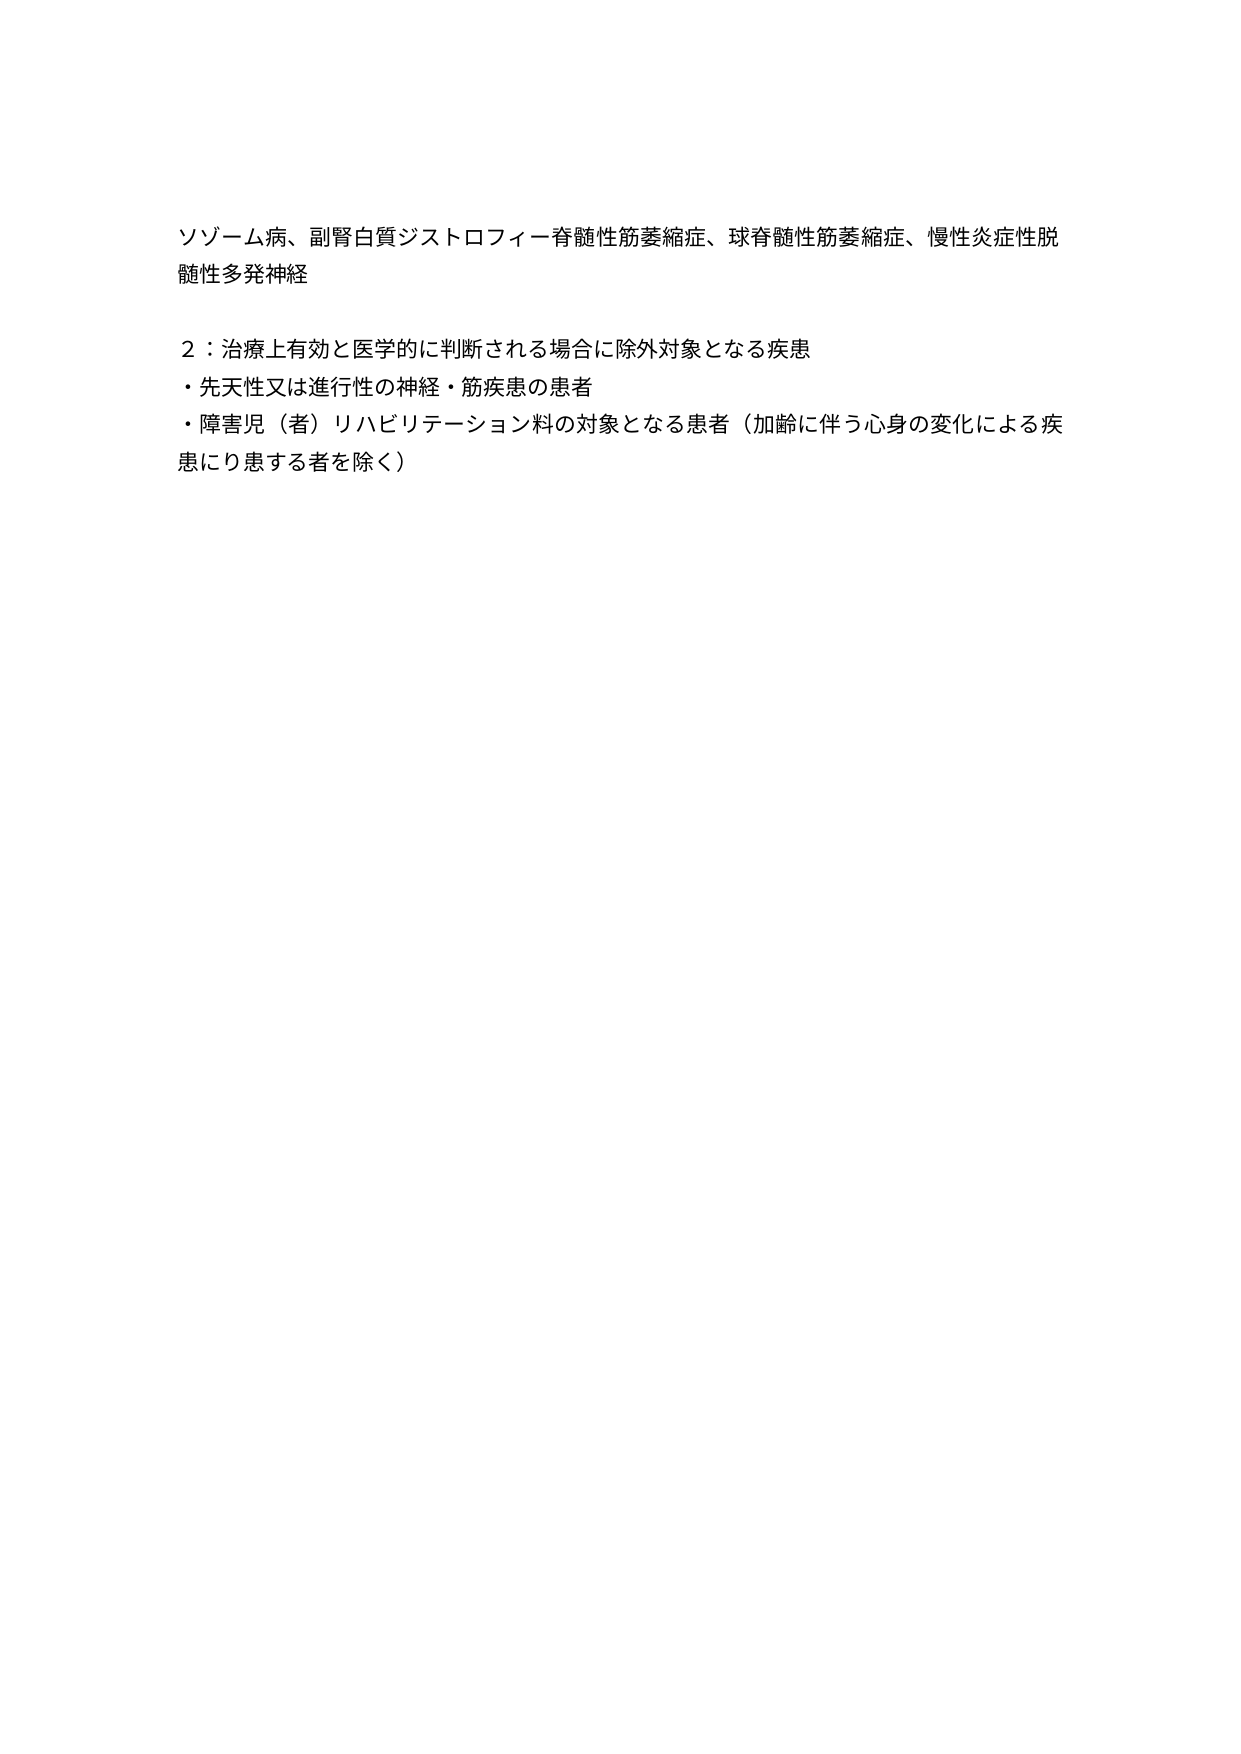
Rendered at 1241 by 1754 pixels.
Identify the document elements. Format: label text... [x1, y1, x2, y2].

text ・先天性又は進行性の神経・筋疾患の患者 [177, 367, 1063, 404]
text ・障害児（者）リハビリテーション料の対象となる患者（加齢に伴う心身の変化による疾患にり患する者を除く） [177, 404, 1063, 479]
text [177, 217, 1063, 292]
text ２：治療上有効と医学的に判断される場合に除外対象となる疾患 [177, 329, 1063, 367]
